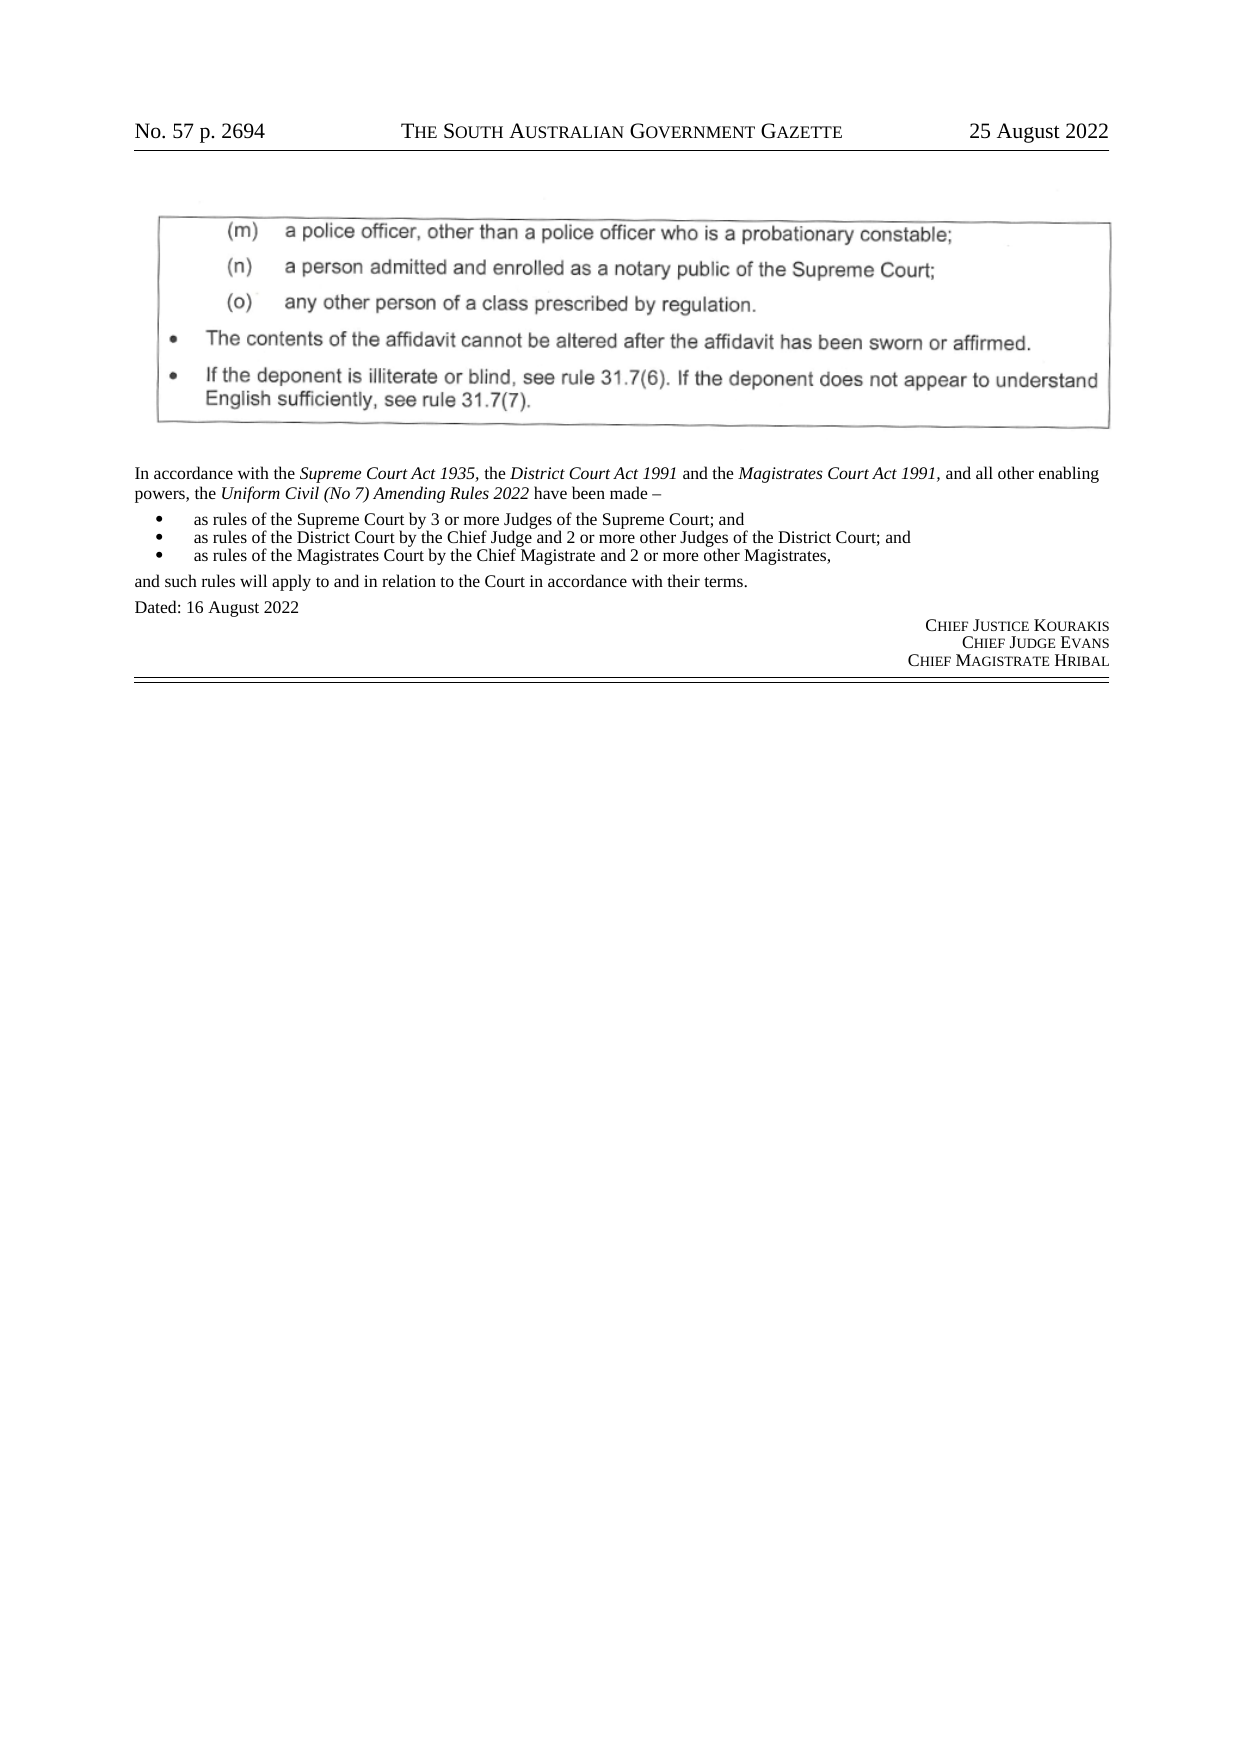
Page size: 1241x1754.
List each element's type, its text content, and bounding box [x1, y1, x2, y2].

picture [137, 184, 1118, 461]
text and such rules will apply to and in relation to the Court in accordance with their terms. [134, 573, 1109, 591]
list as rules of the Supreme Court by 3 or more Judges of the Supreme Court; and [156, 512, 1109, 529]
list as rules of the Magistrates Court by the Chief Magistrate and 2 or more other Magistrates, [156, 547, 1109, 565]
text Chief Judge Evans [134, 634, 1109, 652]
text Dated: 16 August 2022 [134, 599, 1109, 617]
text Chief Magistrate Hribal [134, 652, 1109, 670]
text Chief Justice Kourakis [134, 617, 1109, 634]
list as rules of the District Court by the Chief Judge and 2 or more other Judges of the District Court; and [156, 529, 1109, 547]
